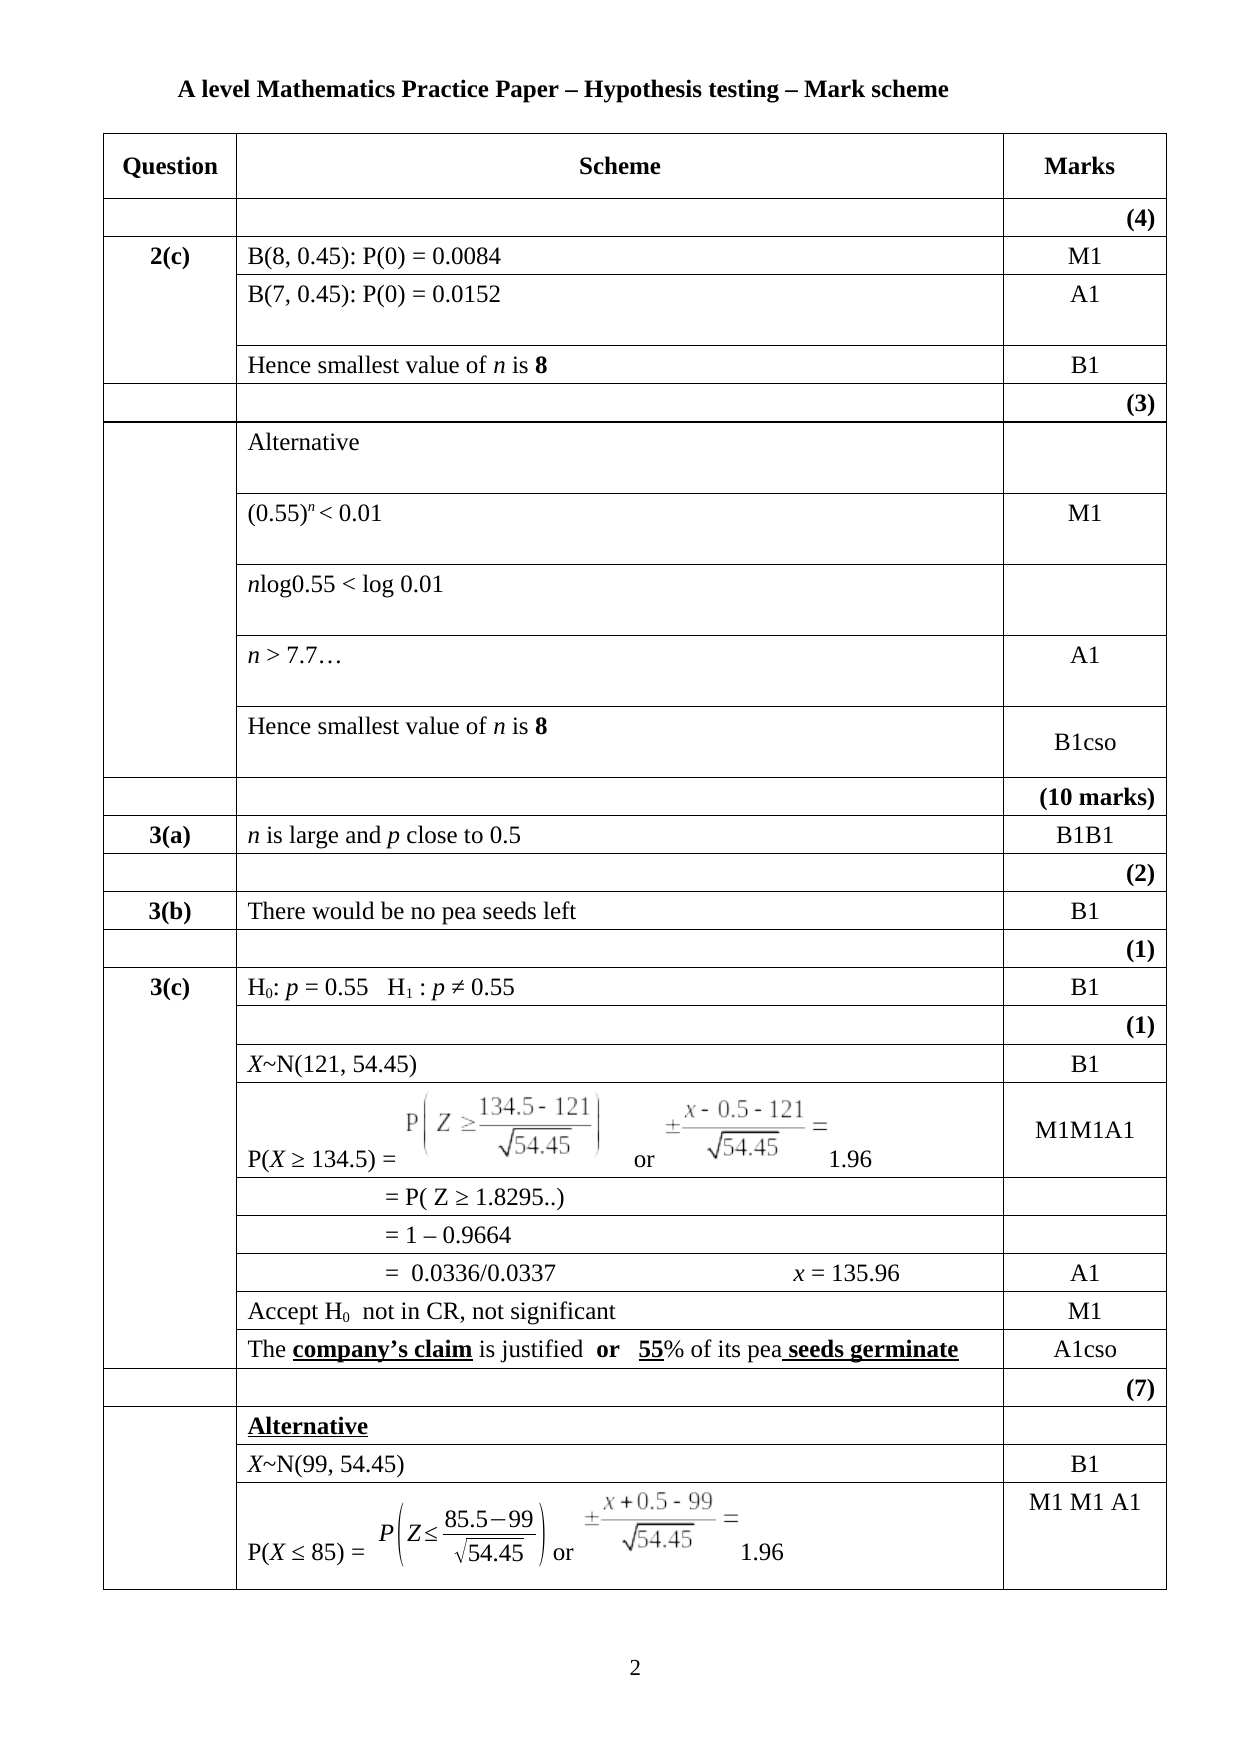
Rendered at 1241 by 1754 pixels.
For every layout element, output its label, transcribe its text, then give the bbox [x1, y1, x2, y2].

table_cell [1004, 565, 1166, 634]
table_cell B(8, 0.45): P(0) = 0.0084 [237, 237, 1003, 274]
table_cell [104, 854, 236, 891]
table_cell (2) [1004, 854, 1166, 891]
table_cell [237, 854, 1003, 891]
table_cell B1 [1004, 346, 1166, 383]
table_cell B1 [1004, 1445, 1166, 1482]
table_cell Hence smallest value of n is 8 [237, 346, 1003, 383]
table_cell [237, 1006, 1003, 1043]
table_cell n > 7.7… [237, 636, 1003, 706]
table_cell B1B1 [1004, 816, 1166, 853]
table_cell A1 [1004, 636, 1166, 706]
table_header Question [104, 134, 236, 198]
table_cell 3(c) [104, 968, 236, 1367]
table_cell nlog0.55 < log 0.01 [237, 565, 1003, 634]
table_cell = P( Z ≥ 1.8295..) [237, 1178, 1003, 1215]
table_cell [237, 778, 1003, 815]
table_cell = 0.0336/0.0337 x = 135.96 [237, 1254, 1003, 1291]
table_cell [104, 1407, 236, 1589]
table_cell P(X ≤ 85) = or 1.96 [237, 1483, 1003, 1589]
table_cell A1cso [1004, 1330, 1166, 1367]
table_cell (1) [1004, 1006, 1166, 1043]
table_cell M1 [1004, 237, 1166, 274]
table_cell Hence smallest value of n is 8 [237, 707, 1003, 777]
table_cell 3(a) [104, 816, 236, 853]
table_cell [1004, 1216, 1166, 1253]
table_cell [104, 930, 236, 967]
table_cell [104, 1369, 236, 1406]
table_cell X~N(121, 54.45) [237, 1045, 1003, 1082]
table_cell Alternative [237, 1407, 1003, 1444]
table_cell B1 [1004, 968, 1166, 1005]
table_cell B1cso [1004, 707, 1166, 777]
table_cell (0.55)n < 0.01 [237, 494, 1003, 563]
table_cell (10 marks) [1004, 778, 1166, 815]
table_cell A1 [1004, 1254, 1166, 1291]
table_cell (1) [1004, 930, 1166, 967]
table_cell M1 [1004, 494, 1166, 563]
table_cell (7) [1004, 1369, 1166, 1406]
table_cell A1 [1004, 275, 1166, 345]
table_cell (4) [1004, 199, 1166, 236]
table_cell 2(c) [104, 237, 236, 383]
table_header Marks [1004, 134, 1166, 198]
table_cell B(7, 0.45): P(0) = 0.0152 [237, 275, 1003, 345]
table_cell [237, 1369, 1003, 1406]
table_cell [104, 384, 236, 421]
table_cell M1 [1004, 1292, 1166, 1329]
table_cell [1004, 1407, 1166, 1444]
table_cell H0: p = 0.55 H1 : p ≠ 0.55 [237, 968, 1003, 1005]
table_cell M1M1A1 [1004, 1083, 1166, 1177]
table_cell P(X ≥ 134.5) = or 1.96 [237, 1083, 1003, 1177]
table_cell [1004, 423, 1166, 492]
table_cell [104, 423, 236, 777]
table_cell [104, 778, 236, 815]
table_cell n is large and p close to 0.5 [237, 816, 1003, 853]
table_cell [104, 199, 236, 236]
table_cell 3(b) [104, 892, 236, 929]
table_cell (3) [1004, 384, 1166, 421]
table_cell [1004, 1178, 1166, 1215]
table_cell B1 [1004, 892, 1166, 929]
table_cell [237, 199, 1003, 236]
table_cell Accept H0 not in CR, not significant [237, 1292, 1003, 1329]
table_cell M1 M1 A1 [1004, 1483, 1166, 1589]
table_cell [237, 930, 1003, 967]
table_cell B1 [1004, 1045, 1166, 1082]
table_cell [237, 1330, 1003, 1367]
table_cell Alternative [237, 423, 1003, 492]
table_cell There would be no pea seeds left [237, 892, 1003, 929]
table_header Scheme [237, 134, 1003, 198]
table_cell [237, 384, 1003, 421]
table_cell = 1 – 0.9664 [237, 1216, 1003, 1253]
table_cell X~N(99, 54.45) [237, 1445, 1003, 1482]
